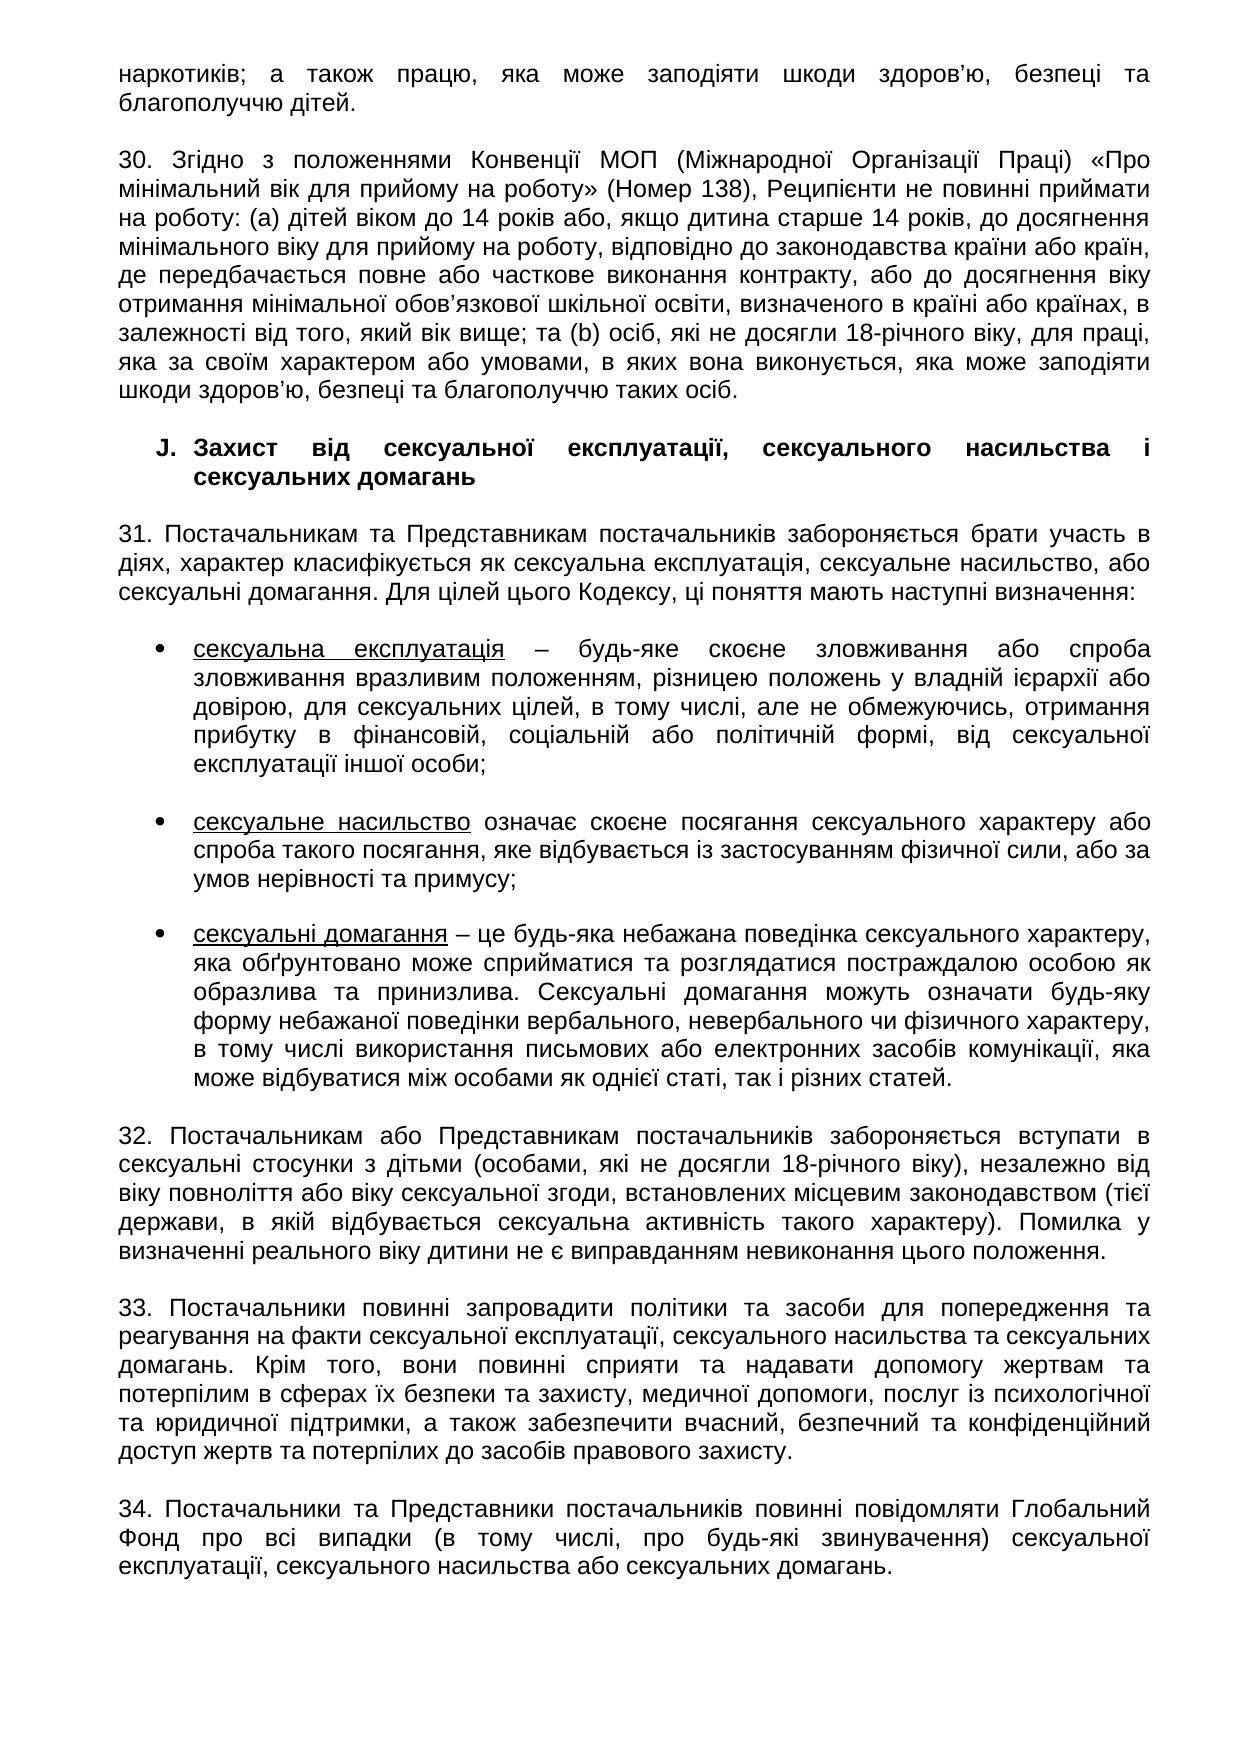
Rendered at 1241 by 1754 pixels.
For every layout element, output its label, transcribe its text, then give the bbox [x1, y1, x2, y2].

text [118, 59, 1152, 117]
list сексуальна експлуатація – будь-яке скоєне зловживання або спроба зловживання вразливим положенням, різницею положень у владній ієрархії або довірою, для сексуальних цілей, в тому числі, але не обмежуючись, отримання прибутку в фінансовій, соціальній або політичній формі, від сексуальної експлуатації іншої особи; [156, 634, 1152, 778]
list сексуальні домагання – це будь-яка небажана поведінка сексуального характеру, яка обґрунтовано може сприйматися та розглядатися постраждалою особою як образлива та принизлива. Сексуальні домагання можуть означати будь-яку форму небажаної поведінки вербального, невербального чи фізичного характеру, в тому числі використання письмових або електронних засобів комунікації, яка може відбуватися між особами як однієї статі, так і різних статей. [156, 919, 1152, 1092]
list сексуальне насильство означає скоєне посягання сексуального характеру або спроба такого посягання, яке відбувається із застосуванням фізичної сили, або за умов нерівності та примусу; [156, 807, 1152, 893]
text 33. Постачальники повинні запровадити політики та засоби для попередження та реагування на факти сексуальної експлуатації, сексуального насильства та сексуальних домагань. Крім того, вони повинні сприяти та надавати допомогу жертвам та потерпілим в сферах їх безпеки та захисту, медичної допомоги, послуг із психологічної та юридичної підтримки, а також забезпечити вчасний, безпечний та конфіденційний доступ жертв та потерпілих до засобів правового захисту. [118, 1292, 1152, 1465]
text 34. Постачальники та Представники постачальників повинні повідомляти Глобальний Фонд про всі випадки (в тому числі, про будь-які звинувачення) сексуальної експлуатації, сексуального насильства або сексуальних домагань. [118, 1494, 1152, 1580]
text 32. Постачальникам або Представникам постачальників забороняється вступати в сексуальні стосунки з дітьми (особами, які не досягли 18-річного віку), незалежно від віку повноліття або віку сексуальної згоди, встановлених місцевим законодавством (тієї держави, в якій відбувається сексуальна активність такого характеру). Помилка у визначенні реального віку дитини не є виправданням невиконання цього положення. [118, 1121, 1152, 1264]
text 31. Постачальникам та Представникам постачальників забороняється брати участь в діях, характер класифікується як сексуальна експлуатація, сексуальне насильство, або сексуальні домагання. Для цілей цього Кодексу, ці поняття мають наступні визначення: [118, 519, 1152, 605]
text 30. Згідно з положеннями Конвенції МОП (Міжнародної Організації Праці) «Про мінімальний вік для прийому на роботу» (Номер 138), Реципієнти не повинні приймати на роботу: (a) дітей віком до 14 років або, якщо дитина старше 14 років, до досягнення мінімального віку для прийому на роботу, відповідно до законодавства країни або країн, де передбачається повне або часткове виконання контракту, або до досягнення віку отримання мінімальної обов’язкової шкільної освіти, визначеного в країні або країнах, в залежності від того, який вік вище; та (b) осіб, які не досягли 18-річного віку, для праці, яка за своїм характером або умовами, в яких вона виконується, яка може заподіяти шкоди здоров’ю, безпеці та благополуччю таких осіб. [118, 145, 1152, 404]
list Захист від сексуальної експлуатації, сексуального насильства і сексуальних домагань [156, 433, 1152, 490]
